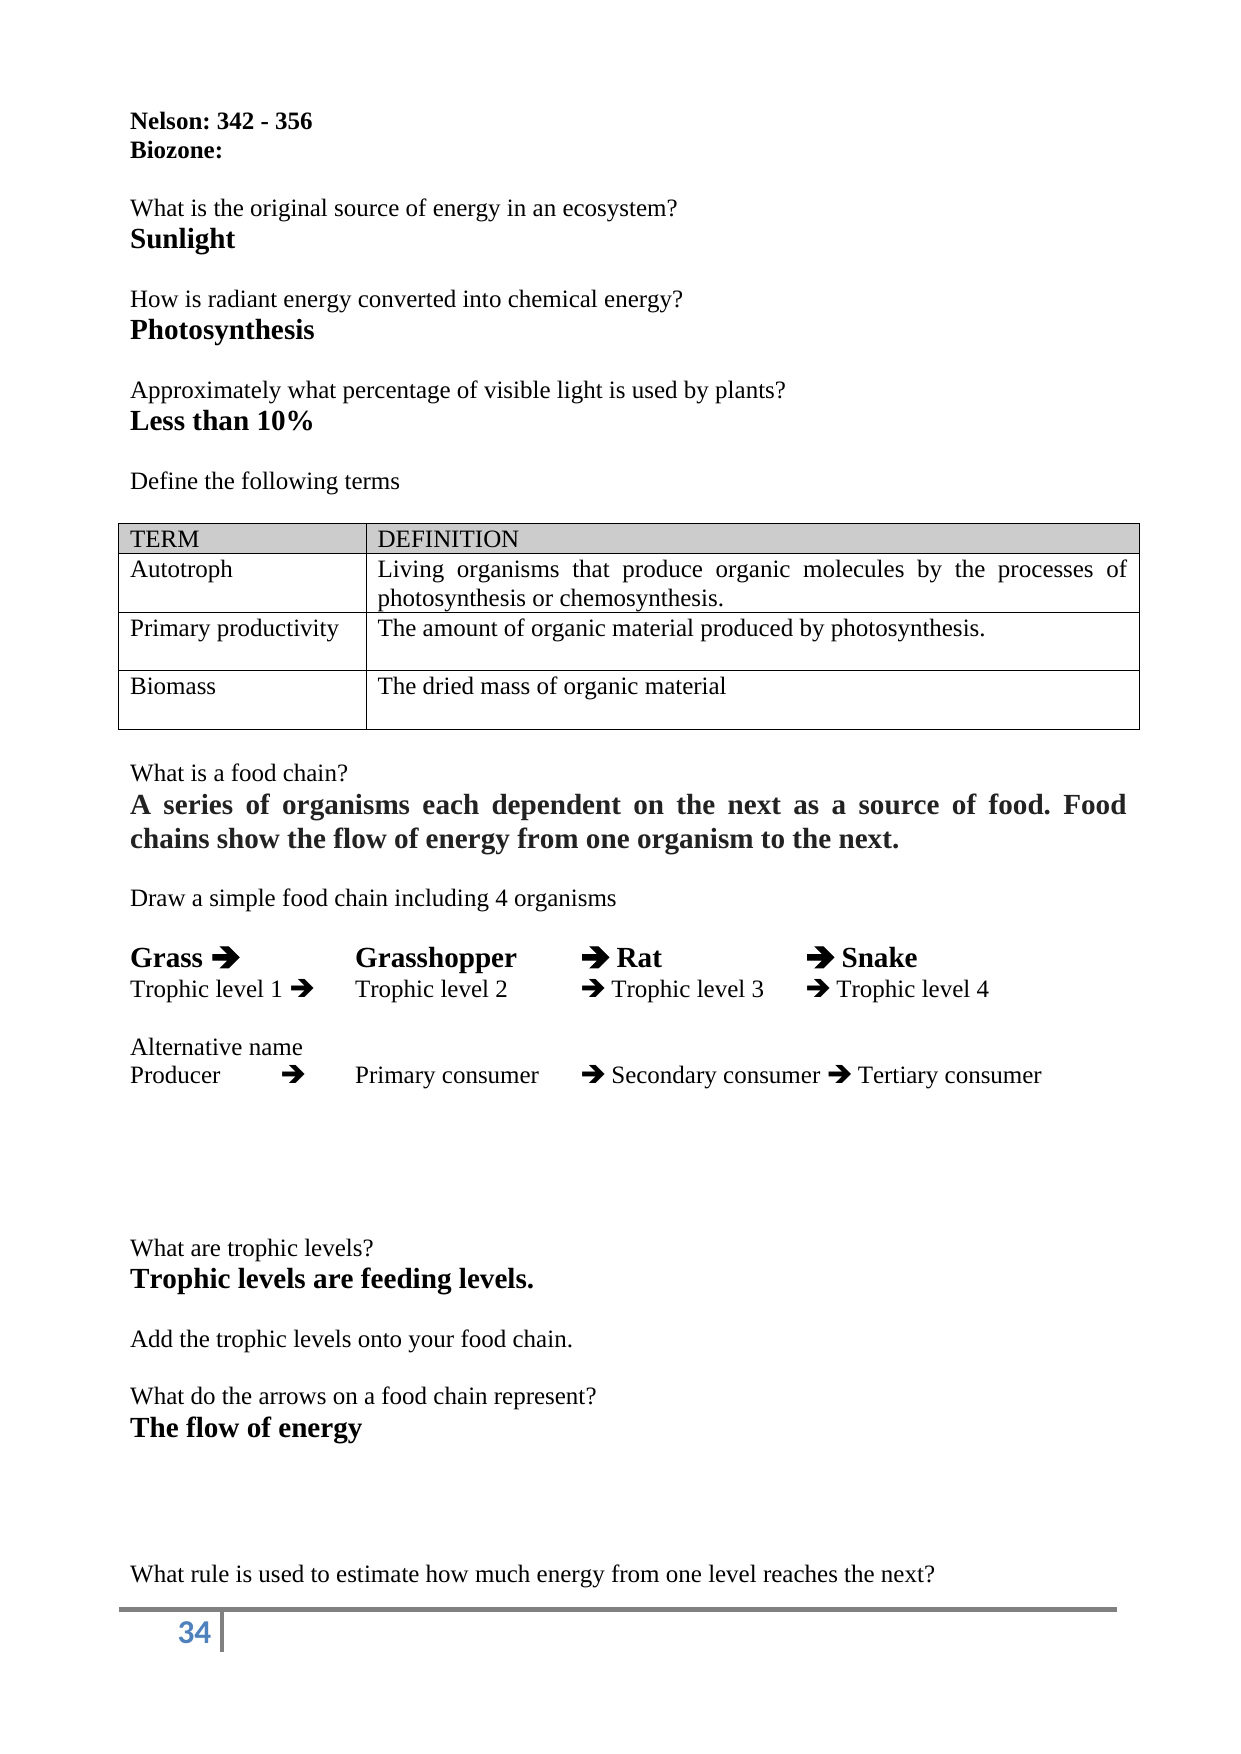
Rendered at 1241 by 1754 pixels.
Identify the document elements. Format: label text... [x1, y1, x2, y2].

text A series of organisms each dependent on the next as a source of food. Food chains show the flow of energy from one organism to the next. [130, 787, 1128, 854]
text What do the arrows on a food chain represent? [130, 1381, 1128, 1410]
text Alternative name [130, 1032, 1128, 1060]
text Photosynthesis [130, 312, 1128, 346]
text Draw a simple food chain including 4 organisms [130, 883, 1128, 912]
table_header DEFINITION [367, 524, 1139, 553]
table_cell Biomass [119, 671, 366, 729]
text What rule is used to estimate how much energy from one level reaches the next? [130, 1559, 1128, 1587]
text Add the trophic levels onto your food chain. [130, 1324, 1128, 1353]
text Less than 10% [130, 403, 1128, 437]
table_cell The amount of organic material produced by photosynthesis. [367, 613, 1139, 670]
text Trophic level 1 Trophic level 2 Trophic level 3 Trophic level 4 [130, 974, 1128, 1003]
text Biozone: [130, 135, 1128, 164]
text Nelson: 342 - 356 [130, 106, 1128, 135]
text What is a food chain? [130, 758, 1128, 787]
table_header TERM [119, 524, 366, 553]
text Define the following terms [130, 466, 1128, 494]
text What are trophic levels? [130, 1233, 1128, 1262]
table_cell Living organisms that produce organic molecules by the processes of photosynthesis or chemosynthesis. [367, 554, 1139, 612]
table_cell Primary productivity [119, 613, 366, 670]
text Grass Grasshopper Rat Snake [130, 941, 1128, 974]
text What is the original source of energy in an ecosystem? [130, 193, 1128, 221]
text Trophic levels are feeding levels. [130, 1262, 1128, 1295]
table_cell The dried mass of organic material [367, 671, 1139, 729]
text Sunlight [130, 221, 1128, 255]
text The flow of energy [130, 1410, 1128, 1444]
text How is radiant energy converted into chemical energy? [130, 284, 1128, 312]
text Producer Primary consumer Secondary consumer Tertiary consumer [130, 1060, 1128, 1089]
table_cell Autotroph [119, 554, 366, 612]
text Approximately what percentage of visible light is used by plants? [130, 375, 1128, 403]
